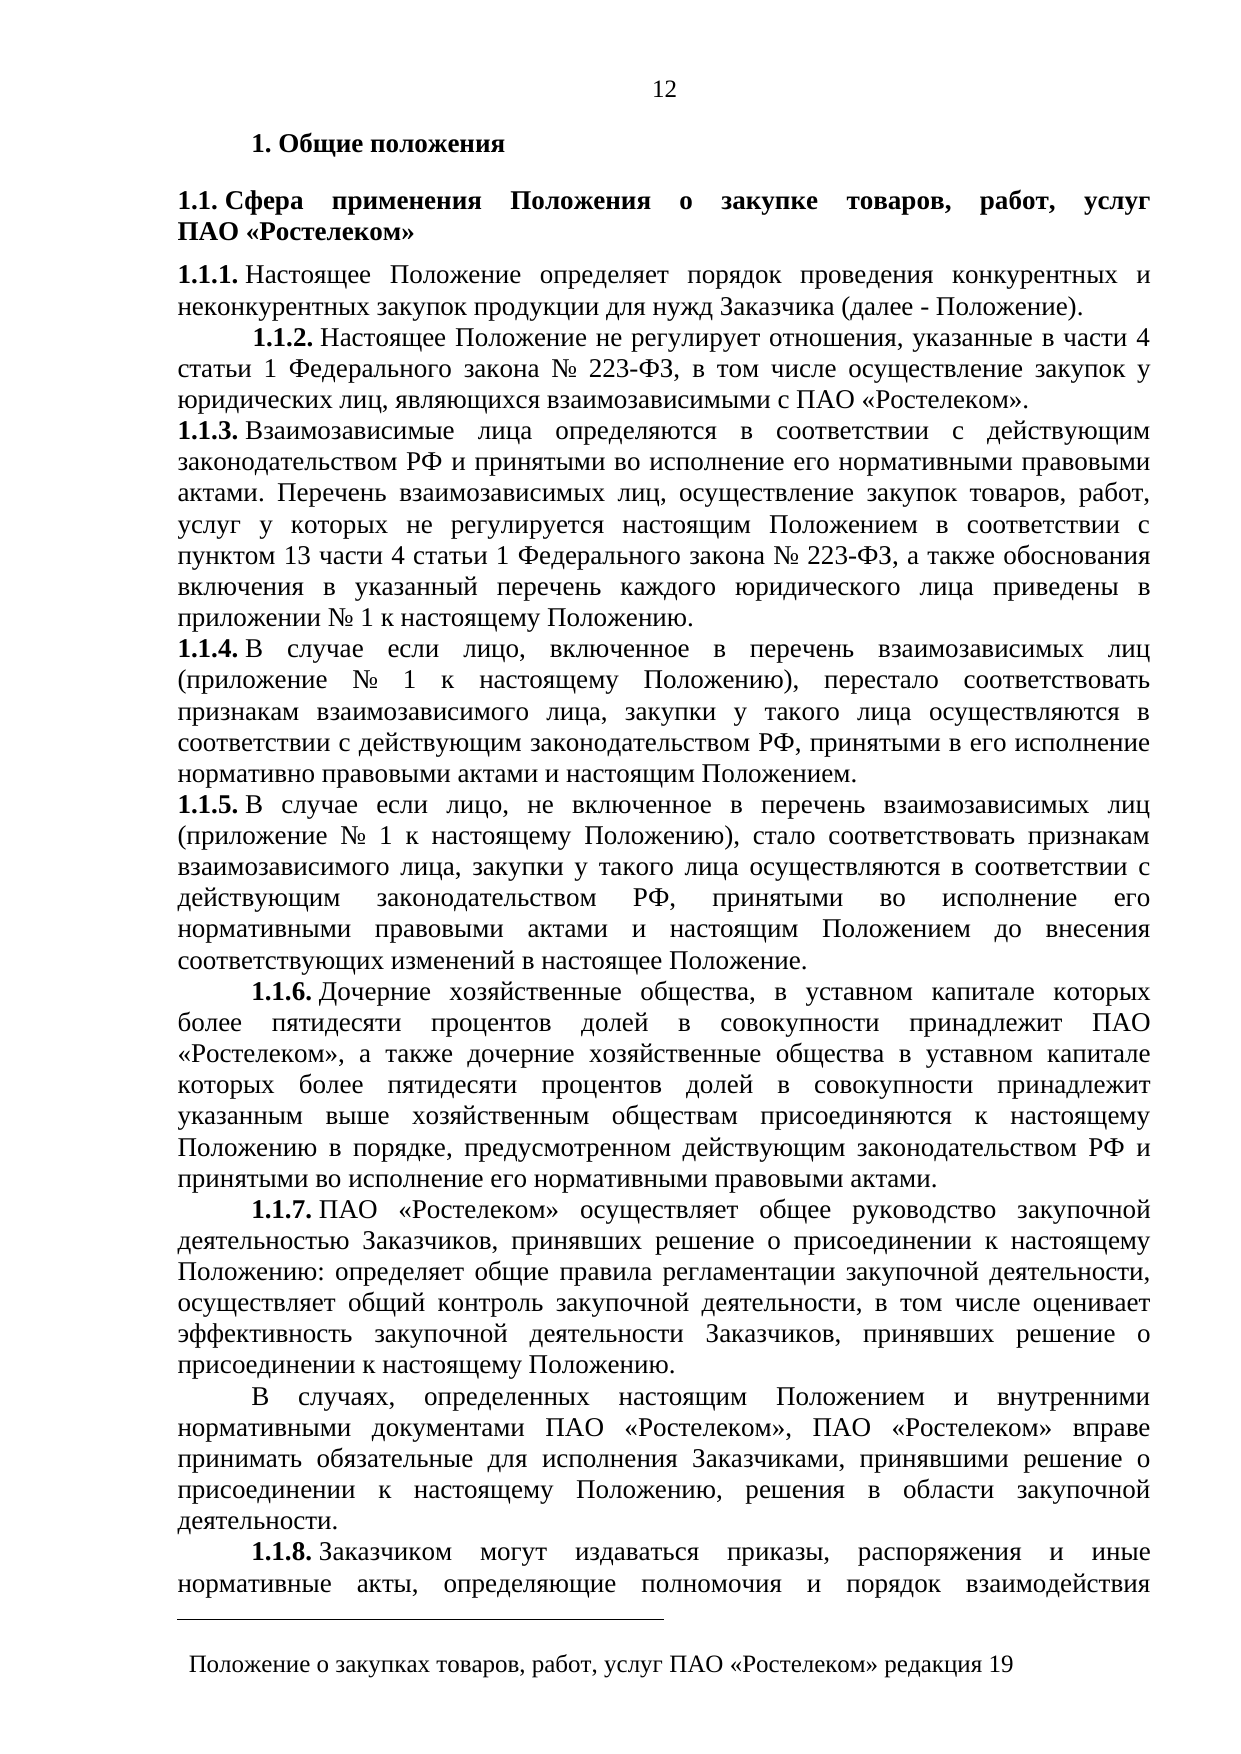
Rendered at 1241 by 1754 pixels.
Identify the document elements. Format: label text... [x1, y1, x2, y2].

text В случаях, определенных настоящим Положением и внутренними нормативными документами ПАО «Ростелеком», ПАО «Ростелеком» вправе принимать обязательные для исполнения Заказчиками, принявшими решение о присоединении к настоящему Положению, решения в области закупочной деятельности. [177, 1380, 1152, 1536]
list ПАО «Ростелеком» осуществляет общее руководство закупочной деятельностью Заказчиков, принявших решение о присоединении к настоящему Положению: определяет общие правила регламентации закупочной деятельности, осуществляет общий контроль закупочной деятельности, в том числе оценивает эффективность закупочной деятельности Заказчиков, принявших решение о присоединении к настоящему Положению. [177, 1193, 1152, 1380]
list В случае если лицо, включенное в перечень взаимозависимых лиц (приложение № 1 к настоящему Положению), перестало соответствовать признакам взаимозависимого лица, закупки у такого лица осуществляются в соответствии с действующим законодательством РФ, принятыми в его исполнение нормативно правовыми актами и настоящим Положением. [177, 632, 1152, 788]
list Дочерние хозяйственные общества, в уставном капитале которых более пятидесяти процентов долей в совокупности принадлежит ПАО «Ростелеком», а также дочерние хозяйственные общества в уставном капитале которых более пятидесяти процентов долей в совокупности принадлежит указанным выше хозяйственным обществам присоединяются к настоящему Положению в порядке, предусмотренном действующим законодательством РФ и принятыми во исполнение его нормативными правовыми актами. [177, 975, 1152, 1193]
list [177, 1536, 1152, 1598]
list Настоящее Положение не регулирует отношения, указанные в части 4 статьи 1 Федерального закона № 223-ФЗ, в том числе осуществление закупок у юридических лиц, являющихся взаимозависимыми с ПАО «Ростелеком». [177, 321, 1152, 414]
list Сфера применения Положения о закупке товаров, работ, услуг ПАО «Ростелеком» [177, 184, 1152, 246]
list Настоящее Положение определяет порядок проведения конкурентных и неконкурентных закупок продукции для нужд Заказчика (далее - Положение). [177, 258, 1152, 321]
list В случае если лицо, не включенное в перечень взаимозависимых лиц (приложение № 1 к настоящему Положению), стало соответствовать признакам взаимозависимого лица, закупки у такого лица осуществляются в соответствии с действующим законодательством РФ, принятыми во исполнение его нормативными правовыми актами и настоящим Положением до внесения соответствующих изменений в настоящее Положение. [177, 788, 1152, 975]
list Общие положения [177, 128, 1152, 159]
list Взаимозависимые лица определяются в соответствии с действующим законодательством РФ и принятыми во исполнение его нормативными правовыми актами. Перечень взаимозависимых лиц, осуществление закупок товаров, работ, услуг у которых не регулируется настоящим Положением в соответствии с пунктом 13 части 4 статьи 1 Федерального закона № 223-ФЗ, а также обоснования включения в указанный перечень каждого юридического лица приведены в приложении № 1 к настоящему Положению. [177, 414, 1152, 632]
